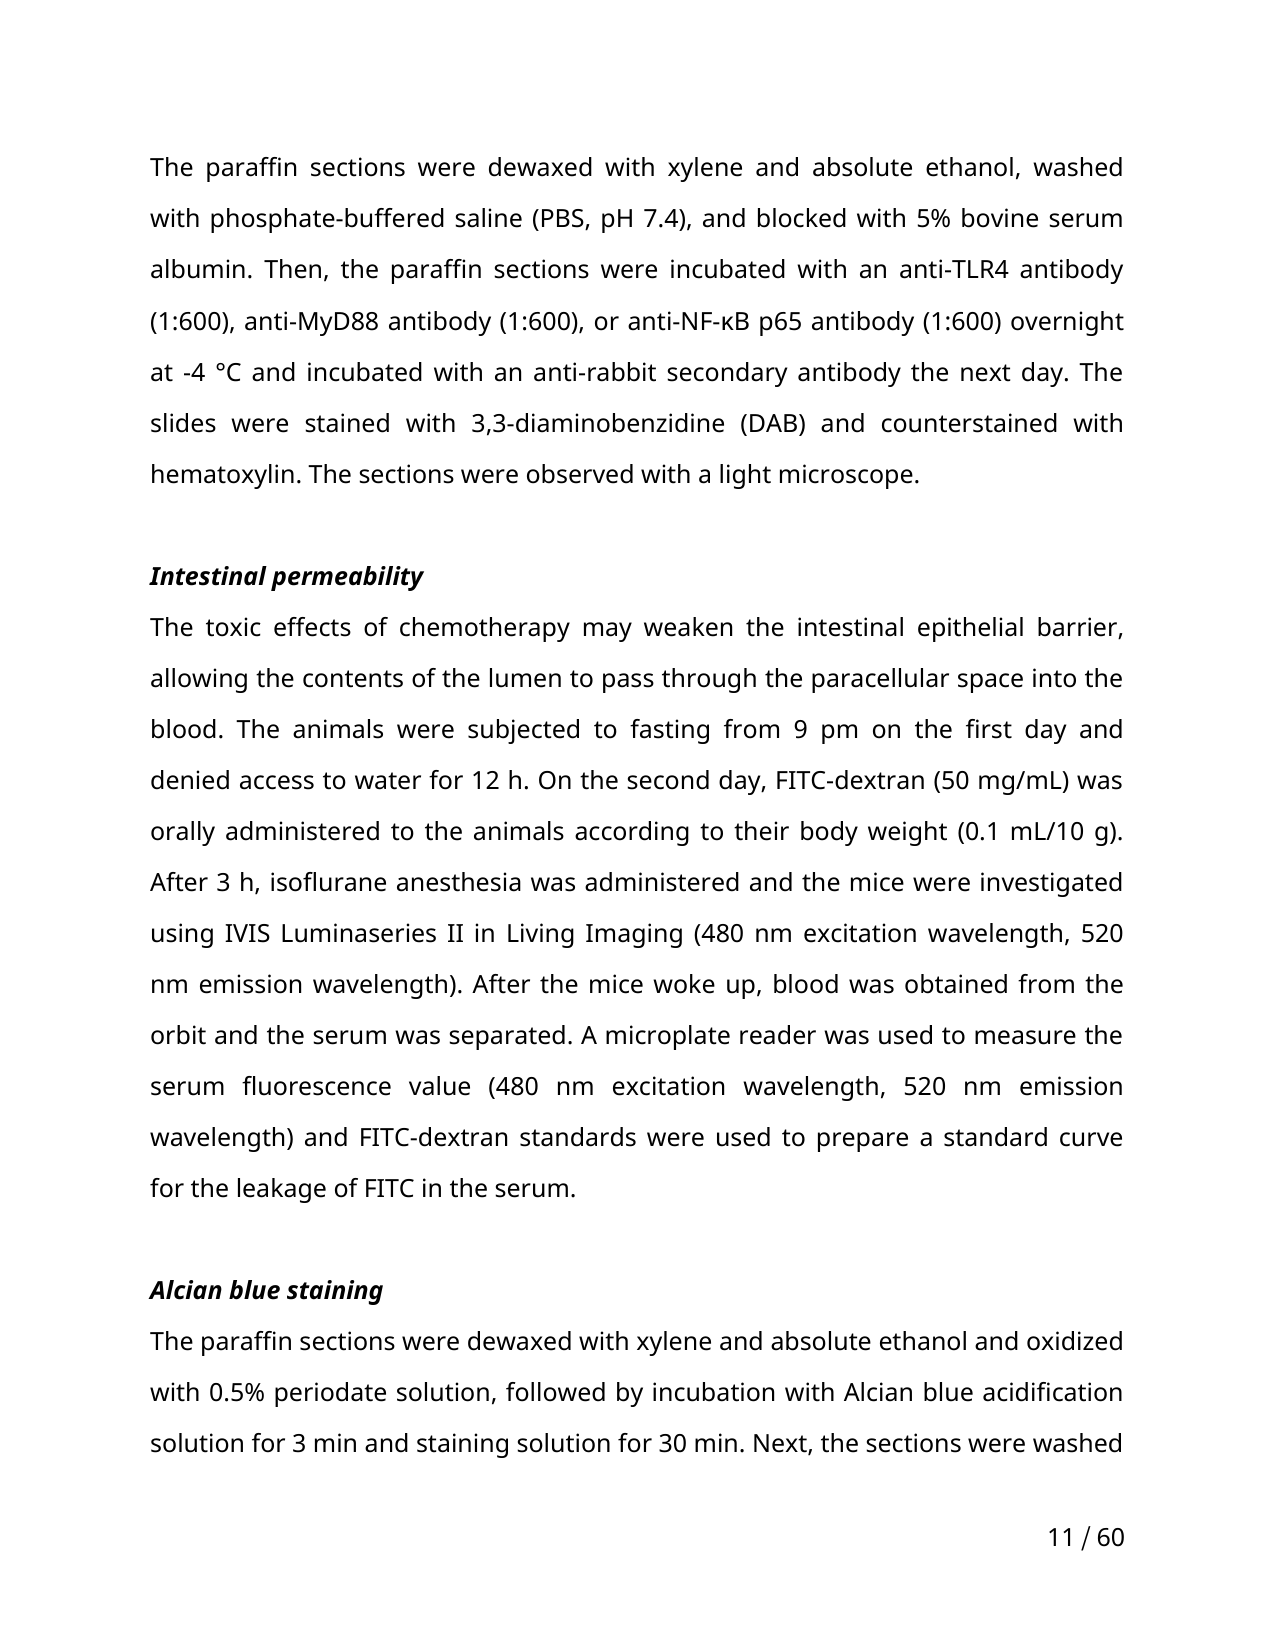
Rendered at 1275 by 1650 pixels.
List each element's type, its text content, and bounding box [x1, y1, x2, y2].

text The paraffin sections were dewaxed with xylene and absolute ethanol, washed with phosphate-buffered saline (PBS, pH 7.4), and blocked with 5% bovine serum albumin. Then, the paraffin sections were incubated with an anti-TLR4 antibody (1:600), anti-MyD88 antibody (1:600), or anti-NF-κB p65 antibody (1:600) overnight at -4 °C and incubated with an anti-rabbit secondary antibody the next day. The slides were stained with 3,3-diaminobenzidine (DAB) and counterstained with hematoxylin. The sections were observed with a light microscope. [150, 150, 1125, 490]
text Intestinal permeability [150, 558, 1125, 592]
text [150, 1324, 1125, 1460]
text The toxic effects of chemotherapy may weaken the intestinal epithelial barrier, allowing the contents of the lumen to pass through the paracellular space into the blood. The animals were subjected to fasting from 9 pm on the first day and denied access to water for 12 h. On the second day, FITC-dextran (50 mg/mL) was orally administered to the animals according to their body weight (0.1 mL/10 g). After 3 h, isoflurane anesthesia was administered and the mice were investigated using IVIS Luminaseries II in Living Imaging (480 nm excitation wavelength, 520 nm emission wavelength). After the mice woke up, blood was obtained from the orbit and the serum was separated. A microplate reader was used to measure the serum fluorescence value (480 nm excitation wavelength, 520 nm emission wavelength) and FITC-dextran standards were used to prepare a standard curve for the leakage of FITC in the serum. [150, 609, 1125, 1205]
text Alcian blue staining [150, 1273, 1125, 1307]
